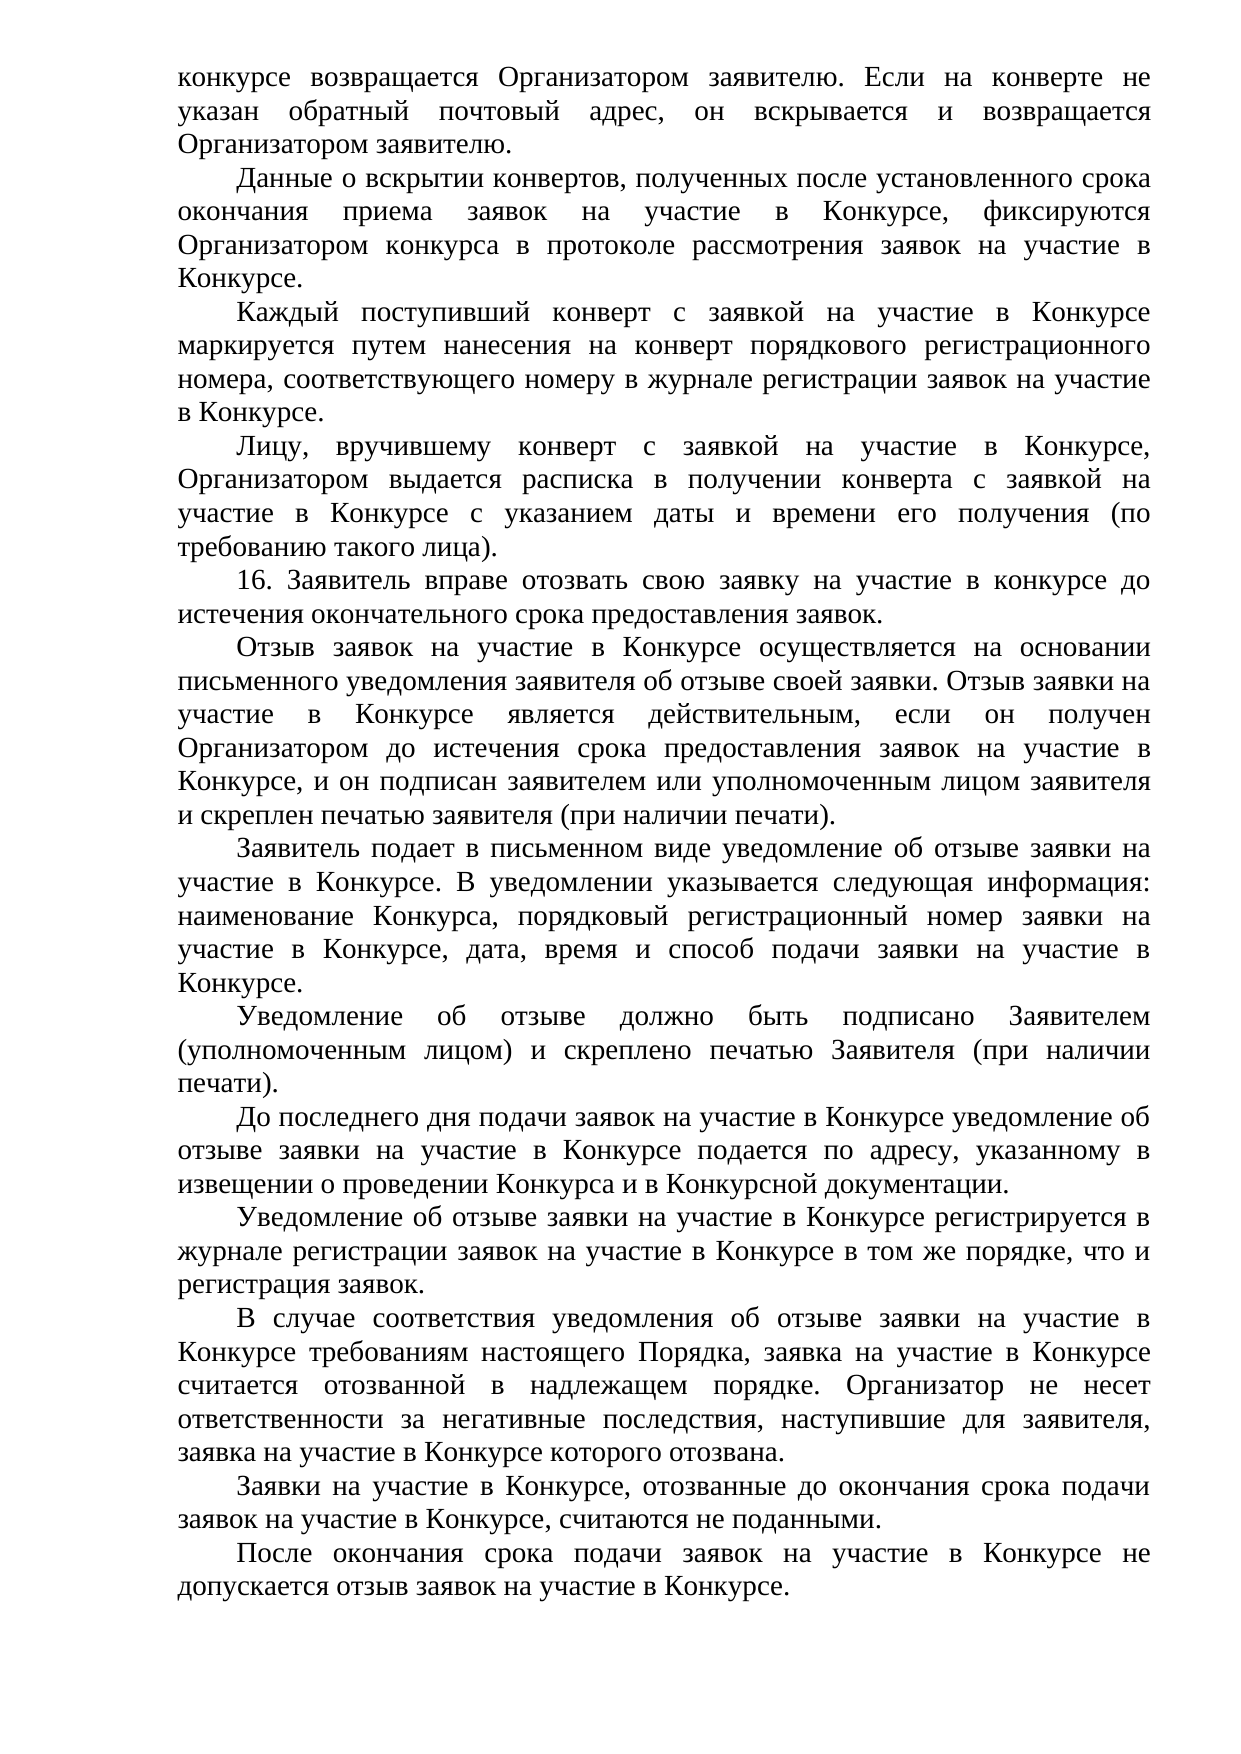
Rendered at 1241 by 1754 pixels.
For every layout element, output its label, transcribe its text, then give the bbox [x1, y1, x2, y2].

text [177, 59, 1152, 160]
text Лицу, вручившему конверт с заявкой на участие в Конкурсе, Организатором выдается расписка в получении конверта с заявкой на участие в Конкурсе с указанием даты и времени его получения (по требованию такого лица). [177, 428, 1152, 562]
text В случае соответствия уведомления об отзыве заявки на участие в Конкурсе требованиям настоящего Порядка, заявка на участие в Конкурсе считается отозванной в надлежащем порядке. Организатор не несет ответственности за негативные последствия, наступившие для заявителя, заявка на участие в Конкурсе которого отозвана. [177, 1300, 1152, 1468]
text Заявки на участие в Конкурсе, отозванные до окончания срока подачи заявок на участие в Конкурсе, считаются не поданными. [177, 1468, 1152, 1535]
text Данные о вскрытии конвертов, полученных после установленного срока окончания приема заявок на участие в Конкурсе, фиксируются Организатором конкурса в протоколе рассмотрения заявок на участие в Конкурсе. [177, 160, 1152, 294]
text Отзыв заявок на участие в Конкурсе осуществляется на основании письменного уведомления заявителя об отзыве своей заявки. Отзыв заявки на участие в Конкурсе является действительным, если он получен Организатором до истечения срока предоставления заявок на участие в Конкурсе, и он подписан заявителем или уполномоченным лицом заявителя и скреплен печатью заявителя (при наличии печати). [177, 629, 1152, 831]
text Каждый поступивший конверт с заявкой на участие в Конкурсе маркируется путем нанесения на конверт порядкового регистрационного номера, соответствующего номеру в журнале регистрации заявок на участие в Конкурсе. [177, 294, 1152, 428]
text После окончания срока подачи заявок на участие в Конкурсе не допускается отзыв заявок на участие в Конкурсе. [177, 1535, 1152, 1602]
text Уведомление об отзыве должно быть подписано Заявителем (уполномоченным лицом) и скреплено печатью Заявителя (при наличии печати). [177, 998, 1152, 1099]
text Заявитель подает в письменном виде уведомление об отзыве заявки на участие в Конкурсе. В уведомлении указывается следующая информация: наименование Конкурса, порядковый регистрационный номер заявки на участие в Конкурсе, дата, время и способ подачи заявки на участие в Конкурсе. [177, 831, 1152, 998]
text До последнего дня подачи заявок на участие в Конкурсе уведомление об отзыве заявки на участие в Конкурсе подается по адресу, указанному в извещении о проведении Конкурса и в Конкурсной документации. [177, 1099, 1152, 1199]
text 16. Заявитель вправе отозвать свою заявку на участие в конкурсе до истечения окончательного срока предоставления заявок. [177, 562, 1152, 629]
text Уведомление об отзыве заявки на участие в Конкурсе регистрируется в журнале регистрации заявок на участие в Конкурсе в том же порядке, что и регистрация заявок. [177, 1199, 1152, 1300]
